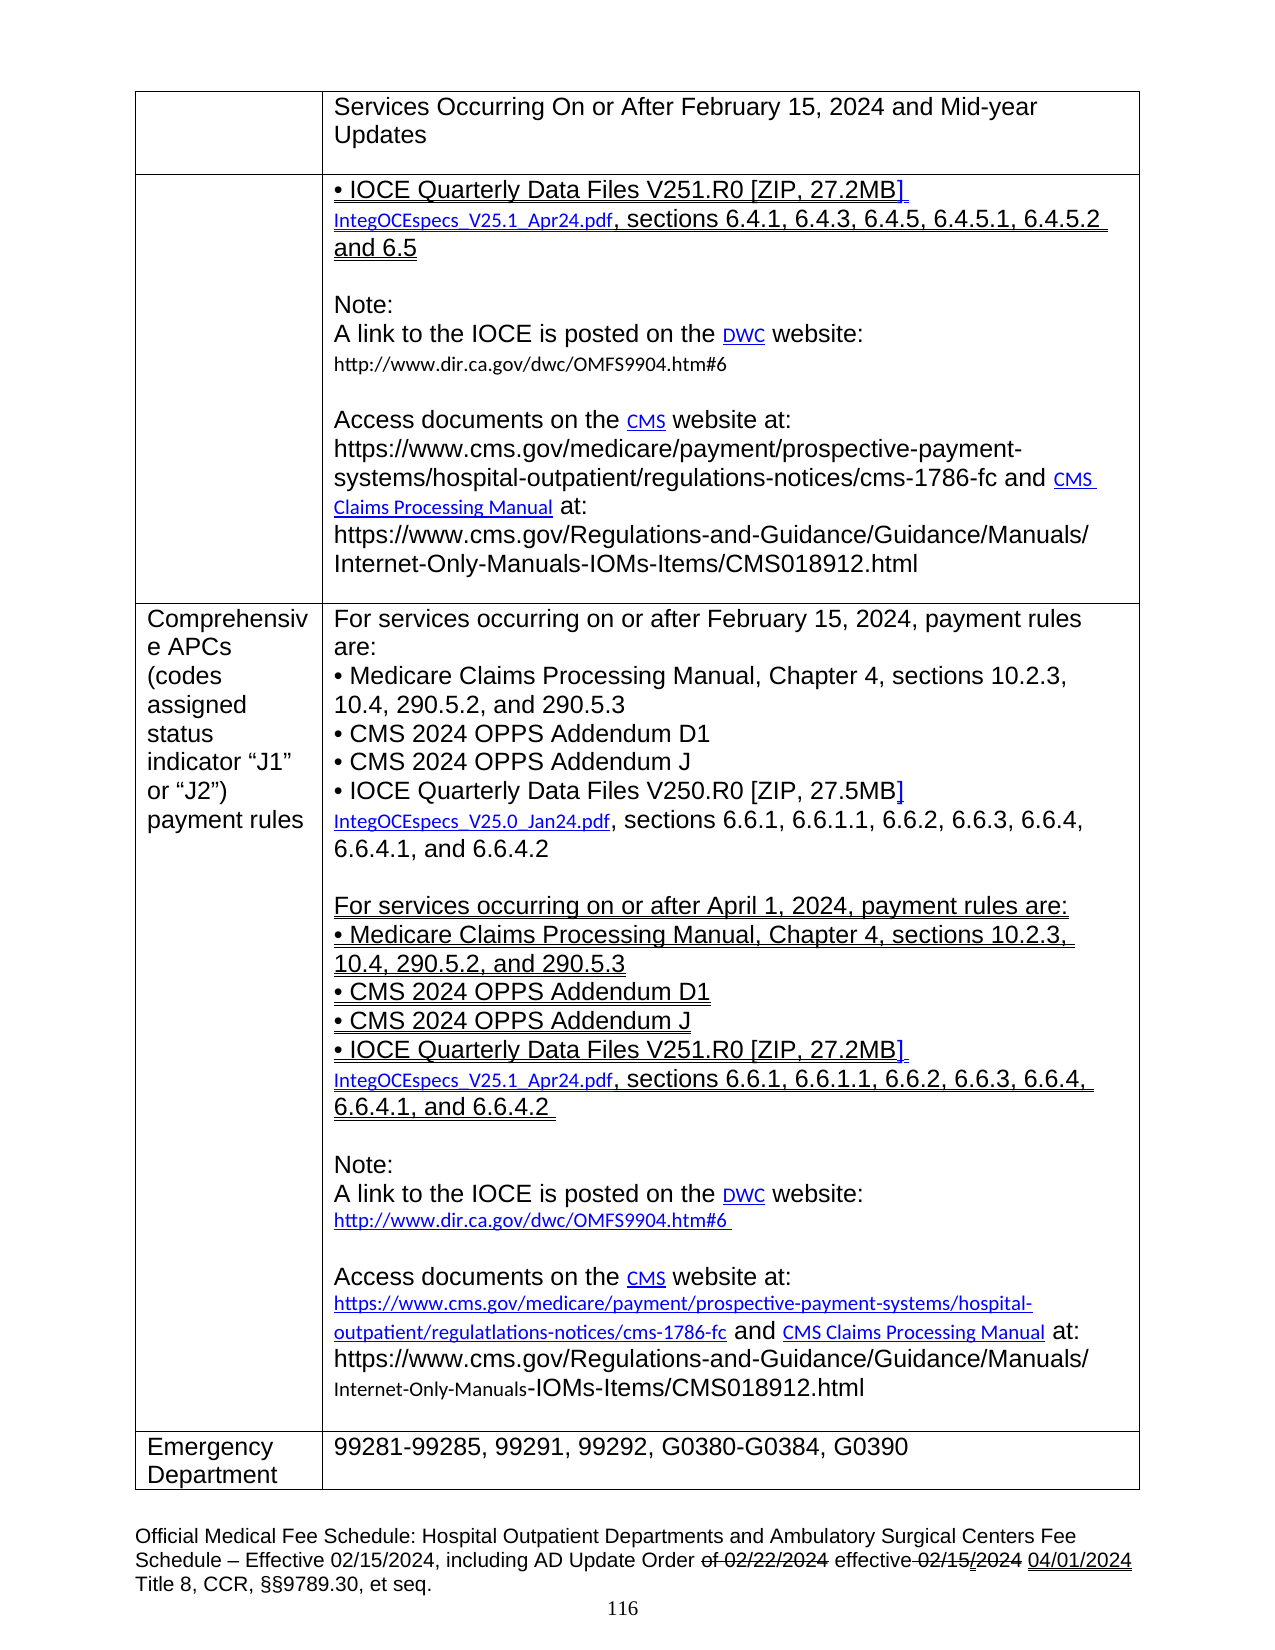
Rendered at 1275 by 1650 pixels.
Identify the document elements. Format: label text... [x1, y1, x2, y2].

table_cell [323, 1432, 1139, 1489]
table_cell Emergency Department HCPCS Codes [136, 1432, 322, 1489]
table_header Services Occurring On or After February 15, 2024 and Mid-year Updates [323, 92, 1139, 174]
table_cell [136, 175, 322, 603]
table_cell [323, 175, 1139, 603]
table_cell Comprehensive APCs (codes assigned status indicator “J1” or “J2”) payment rules [136, 604, 322, 1431]
table_header [136, 92, 322, 174]
table_cell For services occurring on or after February 15, 2024, payment rules are: • Medicare Claims Processing Manual, Chapter 4, sections 10.2.3, 10.4, 290.5.2, and 290.5.3 • CMS 2024 OPPS Addendum D1 • CMS 2024 OPPS Addendum J • IOCE Quarterly Data Files V250.R0 [ZIP, 27.5MB] IntegOCEspecs_V25.0_Jan24.pdf, sections 6.6.1, 6.6.1.1, 6.6.2, 6.6.3, 6.6.4, 6.6.4.1, and 6.6.4.2 For services occurring on or after April 1, 2024, payment rules are: • Medicare Claims Processing Manual, Chapter 4, sections 10.2.3, 10.4, 290.5.2, and 290.5.3 • CMS 2024 OPPS Addendum D1 • CMS 2024 OPPS Addendum J • IOCE Quarterly Data Files V251.R0 [ZIP, 27.2MB] IntegOCEspecs_V25.1_Apr24.pdf, sections 6.6.1, 6.6.1.1, 6.6.2, 6.6.3, 6.6.4, 6.6.4.1, and 6.6.4.2 Note: A link to the IOCE is posted on the DWC website: http://www.dir.ca.gov/dwc/OMFS9904.htm#6 Access documents on the CMS website at: https://www.cms.gov/medicare/payment/prospective-payment-systems/hospital-outpatient/regulatlations-notices/cms-1786-fc and CMS Claims Processing Manual at: https://www.cms.gov/Regulations-and-Guidance/Guidance/Manuals/Internet-Only-Manuals-IOMs-Items/CMS018912.html [323, 604, 1139, 1431]
